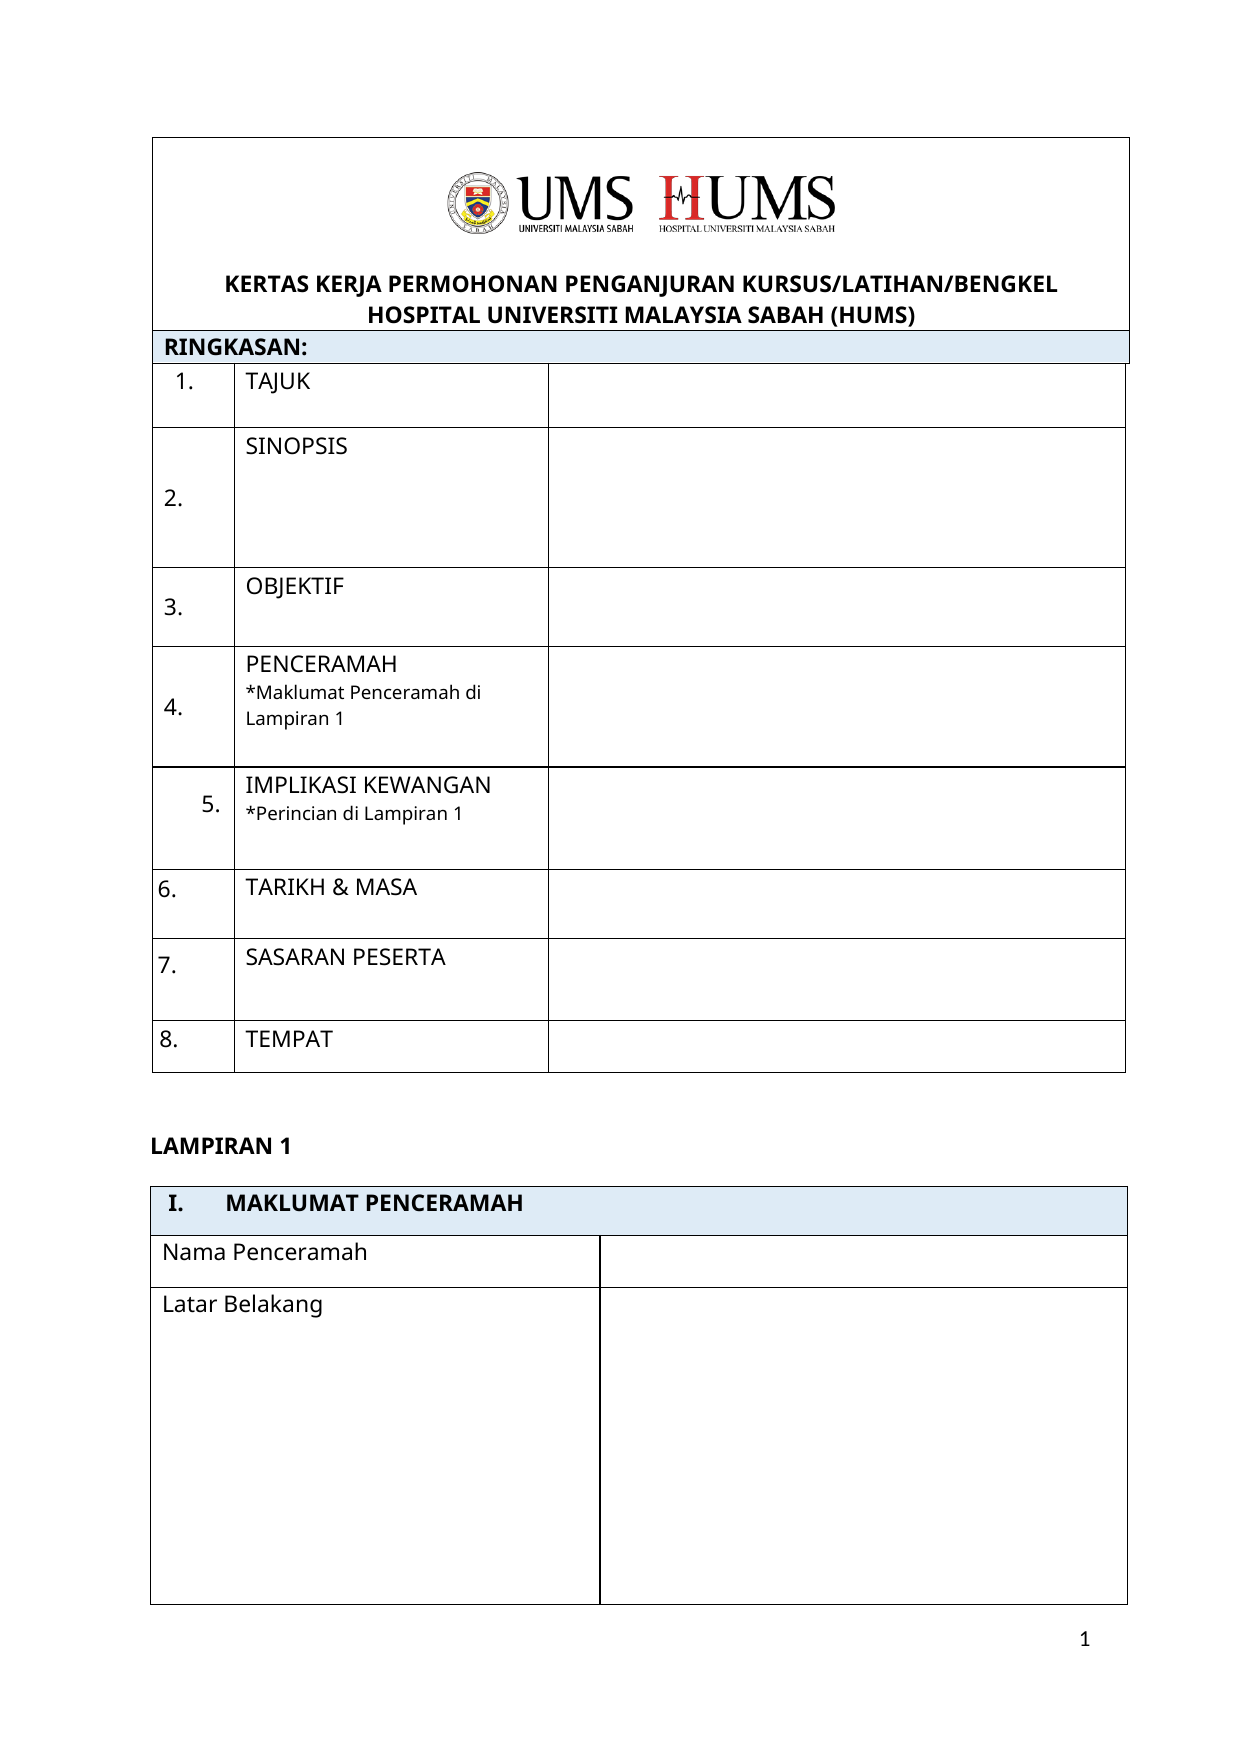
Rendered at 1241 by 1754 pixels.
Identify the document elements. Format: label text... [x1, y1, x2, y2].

table_cell 2. [153, 428, 234, 567]
table_cell 4. [153, 647, 234, 766]
table_cell Latar Belakang [151, 1288, 599, 1603]
table_cell [153, 939, 234, 1020]
table_cell [153, 870, 234, 938]
table_cell [601, 1236, 1127, 1287]
table_cell [153, 768, 234, 868]
table_cell Nama Penceramah [151, 1236, 599, 1287]
table_cell TAJUK [235, 364, 548, 427]
table_cell TARIKH & MASA [235, 870, 548, 938]
table_cell 3. [153, 568, 234, 646]
table_cell [549, 1021, 1125, 1072]
table_header I. MAKLUMAT PENCERAMAH [151, 1187, 1127, 1235]
table_cell [549, 939, 1125, 1020]
table_cell OBJEKTIF [235, 568, 548, 646]
table_header KERTAS KERJA PERMOHONAN PENGANJURAN KURSUS/LATIHAN/BENGKEL HOSPITAL UNIVERSITI MALAYSIA SABAH (HUMS) [153, 138, 1129, 330]
table_cell [549, 647, 1125, 766]
picture [447, 172, 835, 234]
table_cell 8. [153, 1021, 234, 1072]
table_cell [549, 364, 1125, 427]
table_cell IMPLIKASI KEWANGAN *Perincian di Lampiran 1 [235, 768, 548, 868]
table_cell [601, 1288, 1127, 1603]
table_cell [153, 364, 234, 427]
table_cell [549, 870, 1125, 938]
table_cell SASARAN PESERTA [235, 939, 548, 1020]
table_cell SINOPSIS [235, 428, 548, 567]
table_cell TEMPAT [235, 1021, 548, 1072]
table_cell [549, 428, 1125, 567]
table_cell [549, 768, 1125, 868]
table_cell RINGKASAN: [153, 331, 1129, 362]
table_cell PENCERAMAH *Maklumat Penceramah di Lampiran 1 [235, 647, 548, 766]
table_cell [549, 568, 1125, 646]
text LAMPIRAN 1 [150, 1129, 1090, 1161]
